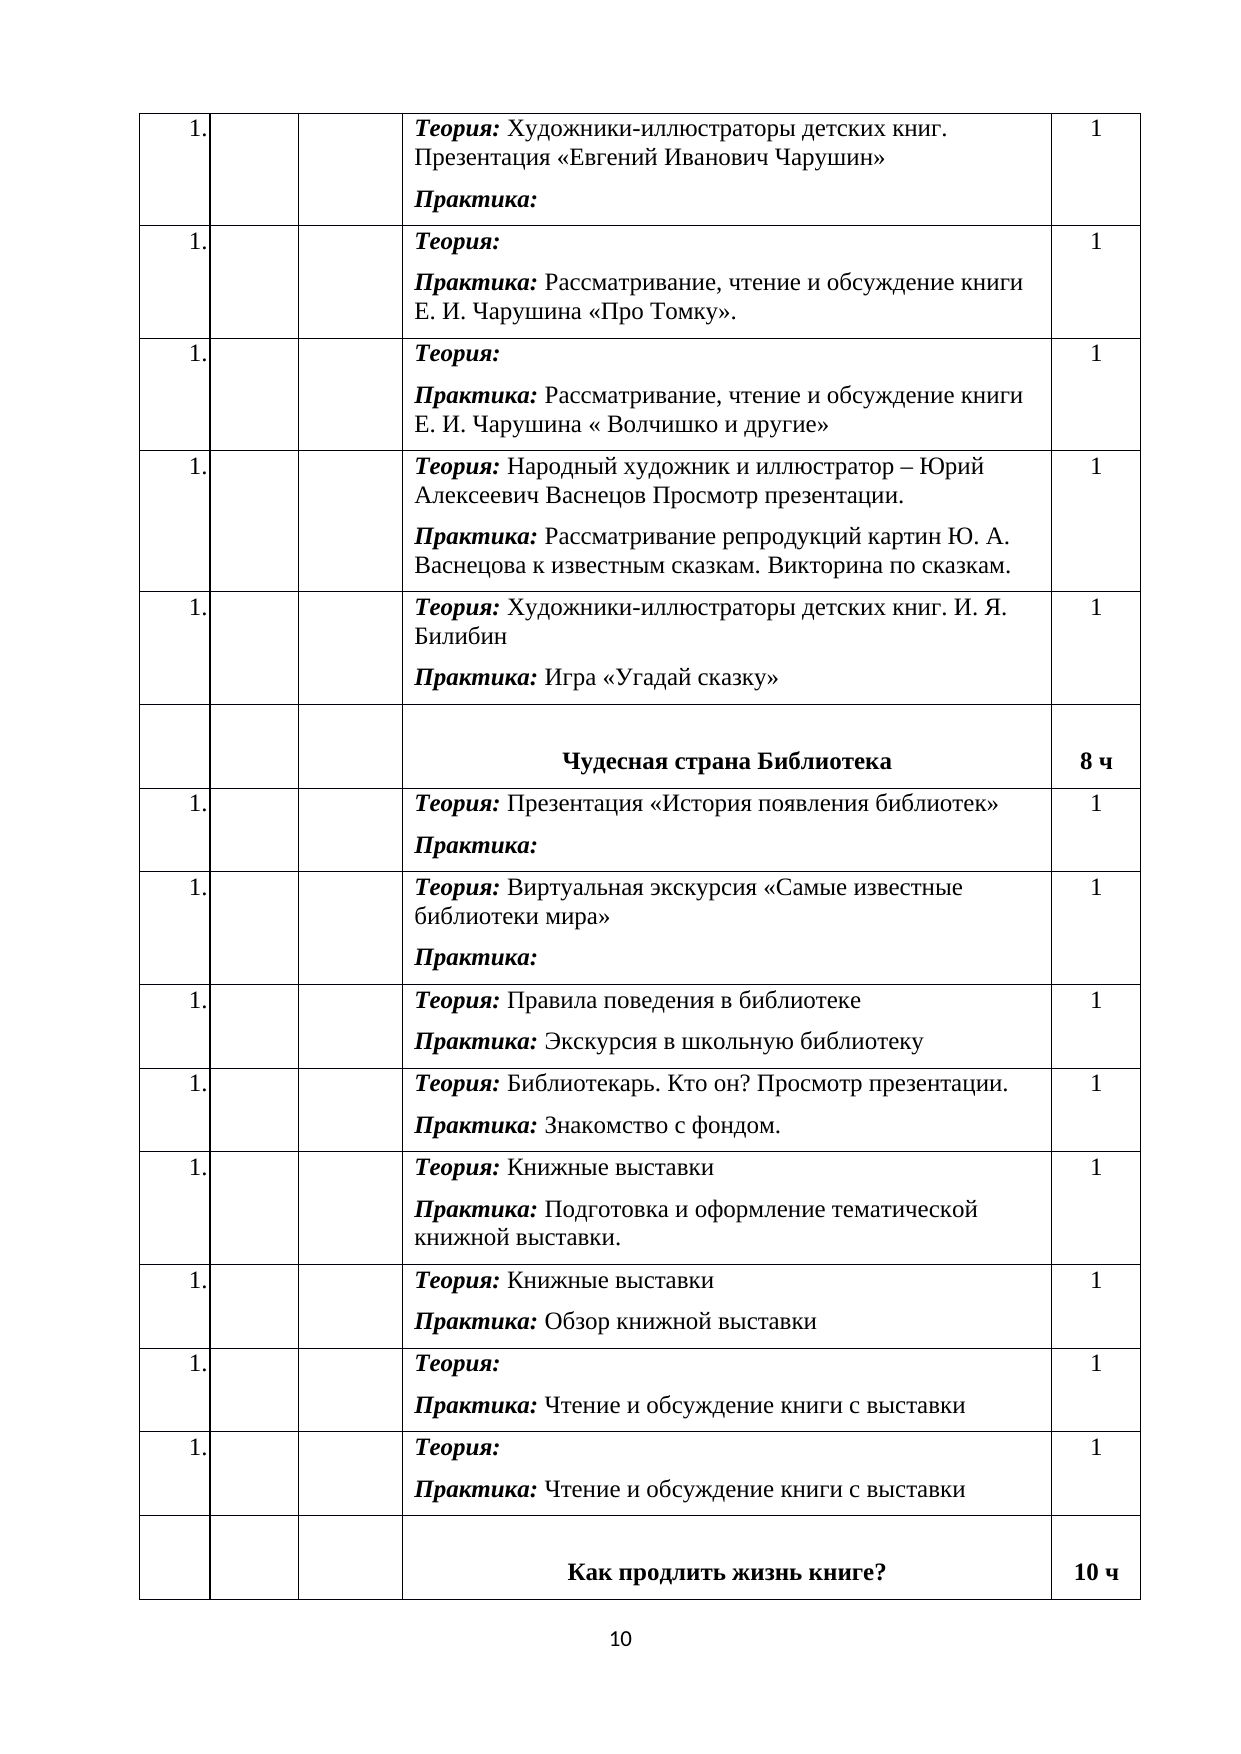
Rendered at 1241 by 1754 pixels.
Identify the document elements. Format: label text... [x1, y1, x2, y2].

table_cell 1 [1052, 339, 1140, 450]
table_cell [140, 1432, 209, 1515]
table_cell [140, 985, 209, 1067]
table_cell Теория: Практика: Чтение и обсуждение книги с выставки [403, 1432, 1051, 1515]
table_cell [211, 592, 298, 704]
table_cell Теория: Правила поведения в библиотеке Практика: Экскурсия в школьную библиотеку [403, 985, 1051, 1067]
table_cell Чудесная страна Библиотека [403, 705, 1051, 787]
table_cell [140, 339, 209, 450]
table_cell [299, 114, 402, 225]
table_cell 1 [1052, 451, 1140, 591]
table_cell [299, 451, 402, 591]
table_cell [140, 451, 209, 591]
table_cell [140, 789, 209, 871]
table_cell 1 [1052, 1152, 1140, 1264]
table_cell Теория: Книжные выставки Практика: Подготовка и оформление тематической книжной выставки. [403, 1152, 1051, 1264]
table_cell [140, 114, 209, 225]
table_cell [299, 872, 402, 984]
table_cell Теория: Художники-иллюстраторы детских книг. Презентация «Евгений Иванович Чарушин» Практика: [403, 114, 1051, 225]
table_cell [299, 705, 402, 787]
table_cell 1 [1052, 1432, 1140, 1515]
table_cell [211, 1152, 298, 1264]
table_cell [140, 226, 209, 337]
table_cell [211, 789, 298, 871]
table_cell Теория: Библиотекарь. Кто он? Просмотр презентации. Практика: Знакомство с фондом. [403, 1069, 1051, 1151]
table_cell [299, 226, 402, 337]
table_cell [299, 1516, 402, 1599]
table_cell [211, 872, 298, 984]
table_cell 1 [1052, 592, 1140, 704]
table_cell [299, 985, 402, 1067]
table_cell Как продлить жизнь книге? [403, 1516, 1051, 1599]
table_cell Теория: Практика: Рассматривание, чтение и обсуждение книги Е. И. Чарушина « Волчишко и другие» [403, 339, 1051, 450]
table_cell Теория: Книжные выставки Практика: Обзор книжной выставки [403, 1265, 1051, 1347]
table_cell 1 [1052, 1349, 1140, 1431]
table_cell [140, 705, 209, 787]
table_cell [140, 1152, 209, 1264]
table_cell Теория: Практика: Рассматривание, чтение и обсуждение книги Е. И. Чарушина «Про Томку». [403, 226, 1051, 337]
table_cell 10 ч [1052, 1516, 1140, 1599]
table_cell [211, 1432, 298, 1515]
table_cell [211, 985, 298, 1067]
table_cell [299, 1069, 402, 1151]
table_cell [211, 1349, 298, 1431]
table_cell 1 [1052, 985, 1140, 1067]
table_cell [299, 789, 402, 871]
table_cell [211, 1516, 298, 1599]
table_cell 1 [1052, 1265, 1140, 1347]
table_cell [299, 1152, 402, 1264]
table_cell [211, 339, 298, 450]
table_cell Теория: Народный художник и иллюстратор – Юрий Алексеевич Васнецов Просмотр презентации. Практика: Рассматривание репродукций картин Ю. А. Васнецова к известным сказкам. Викторина по сказкам. [403, 451, 1051, 591]
table_cell 1 [1052, 114, 1140, 225]
table_cell 8 ч [1052, 705, 1140, 787]
table_cell [140, 872, 209, 984]
table_cell Теория: Практика: Чтение и обсуждение книги с выставки [403, 1349, 1051, 1431]
table_cell [211, 451, 298, 591]
table_cell 1 [1052, 1069, 1140, 1151]
table_cell [211, 1265, 298, 1347]
table_cell [299, 339, 402, 450]
table_cell [211, 114, 298, 225]
table_cell [299, 1349, 402, 1431]
table_cell [211, 1069, 298, 1151]
table_cell [140, 1516, 209, 1599]
table_cell [299, 1265, 402, 1347]
table_cell [140, 1069, 209, 1151]
table_cell [299, 1432, 402, 1515]
table_cell [140, 1265, 209, 1347]
table_cell 1 [1052, 226, 1140, 337]
table_cell [299, 592, 402, 704]
table_cell 1 [1052, 872, 1140, 984]
table_cell [211, 705, 298, 787]
table_cell [211, 226, 298, 337]
table_cell 1 [1052, 789, 1140, 871]
table_cell [140, 592, 209, 704]
table_cell Теория: Художники-иллюстраторы детских книг. И. Я. Билибин Практика: Игра «Угадай сказку» [403, 592, 1051, 704]
table_cell Теория: Виртуальная экскурсия «Самые известные библиотеки мира» Практика: [403, 872, 1051, 984]
table_cell Теория: Презентация «История появления библиотек» Практика: [403, 789, 1051, 871]
table_cell [140, 1349, 209, 1431]
